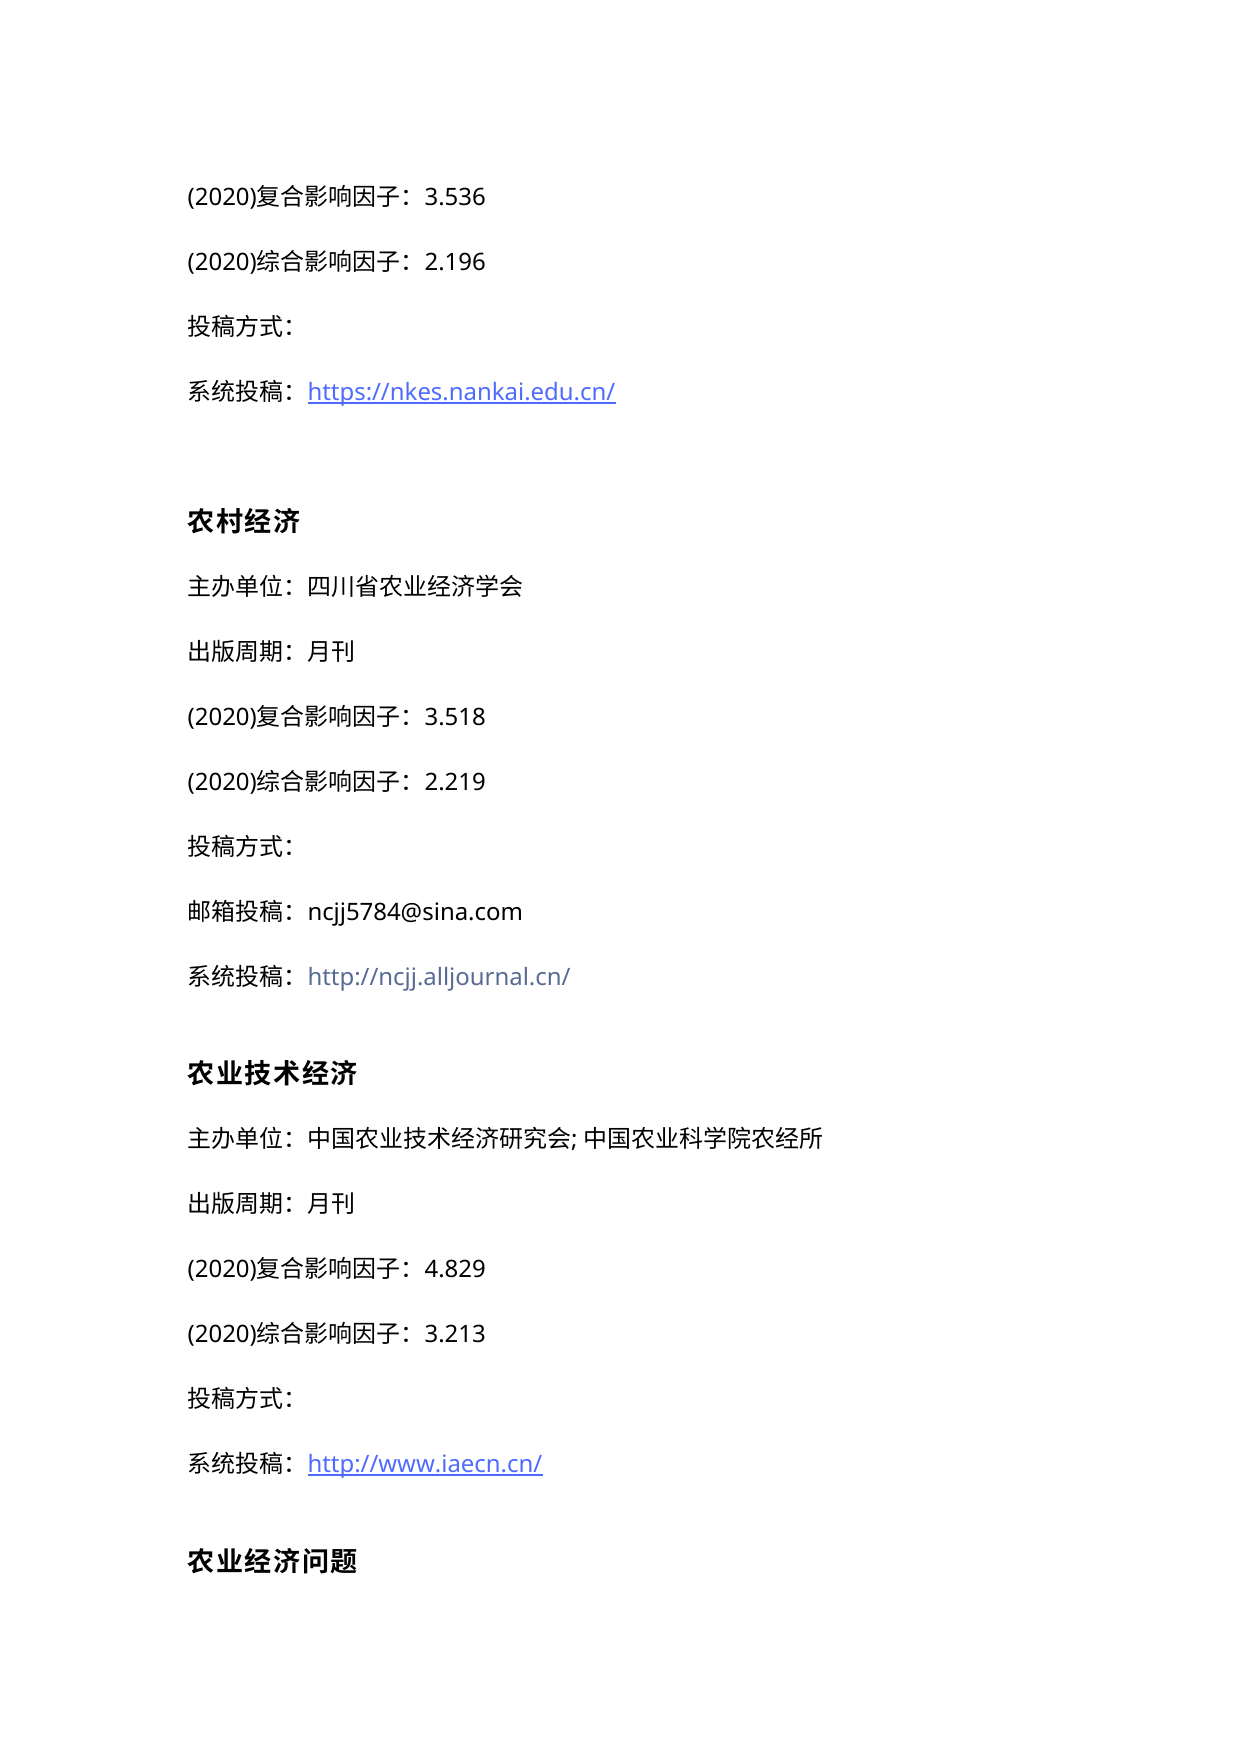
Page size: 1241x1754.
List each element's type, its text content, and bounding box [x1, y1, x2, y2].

text 农业技术经济 [187, 1039, 1053, 1104]
text 农业经济问题 [187, 1527, 1053, 1592]
text 农村经济 [187, 487, 1053, 552]
text 主办单位：四川省农业经济学会 出版周期：月刊 (2020)复合影响因子：3.518 (2020)综合影响因子：2.219 投稿方式： 邮箱投稿：ncjj5784@sina.com [187, 552, 1053, 942]
text 系统投稿：http://ncjj.alljournal.cn/ [187, 942, 1053, 1007]
text 主办单位：中国农业技术经济研究会; 中国农业科学院农经所 出版周期：月刊 (2020)复合影响因子：4.829 (2020)综合影响因子：3.213 投稿方式： 系统投稿：http://www.iaecn.cn/ [187, 1104, 1053, 1494]
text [187, 162, 1053, 422]
